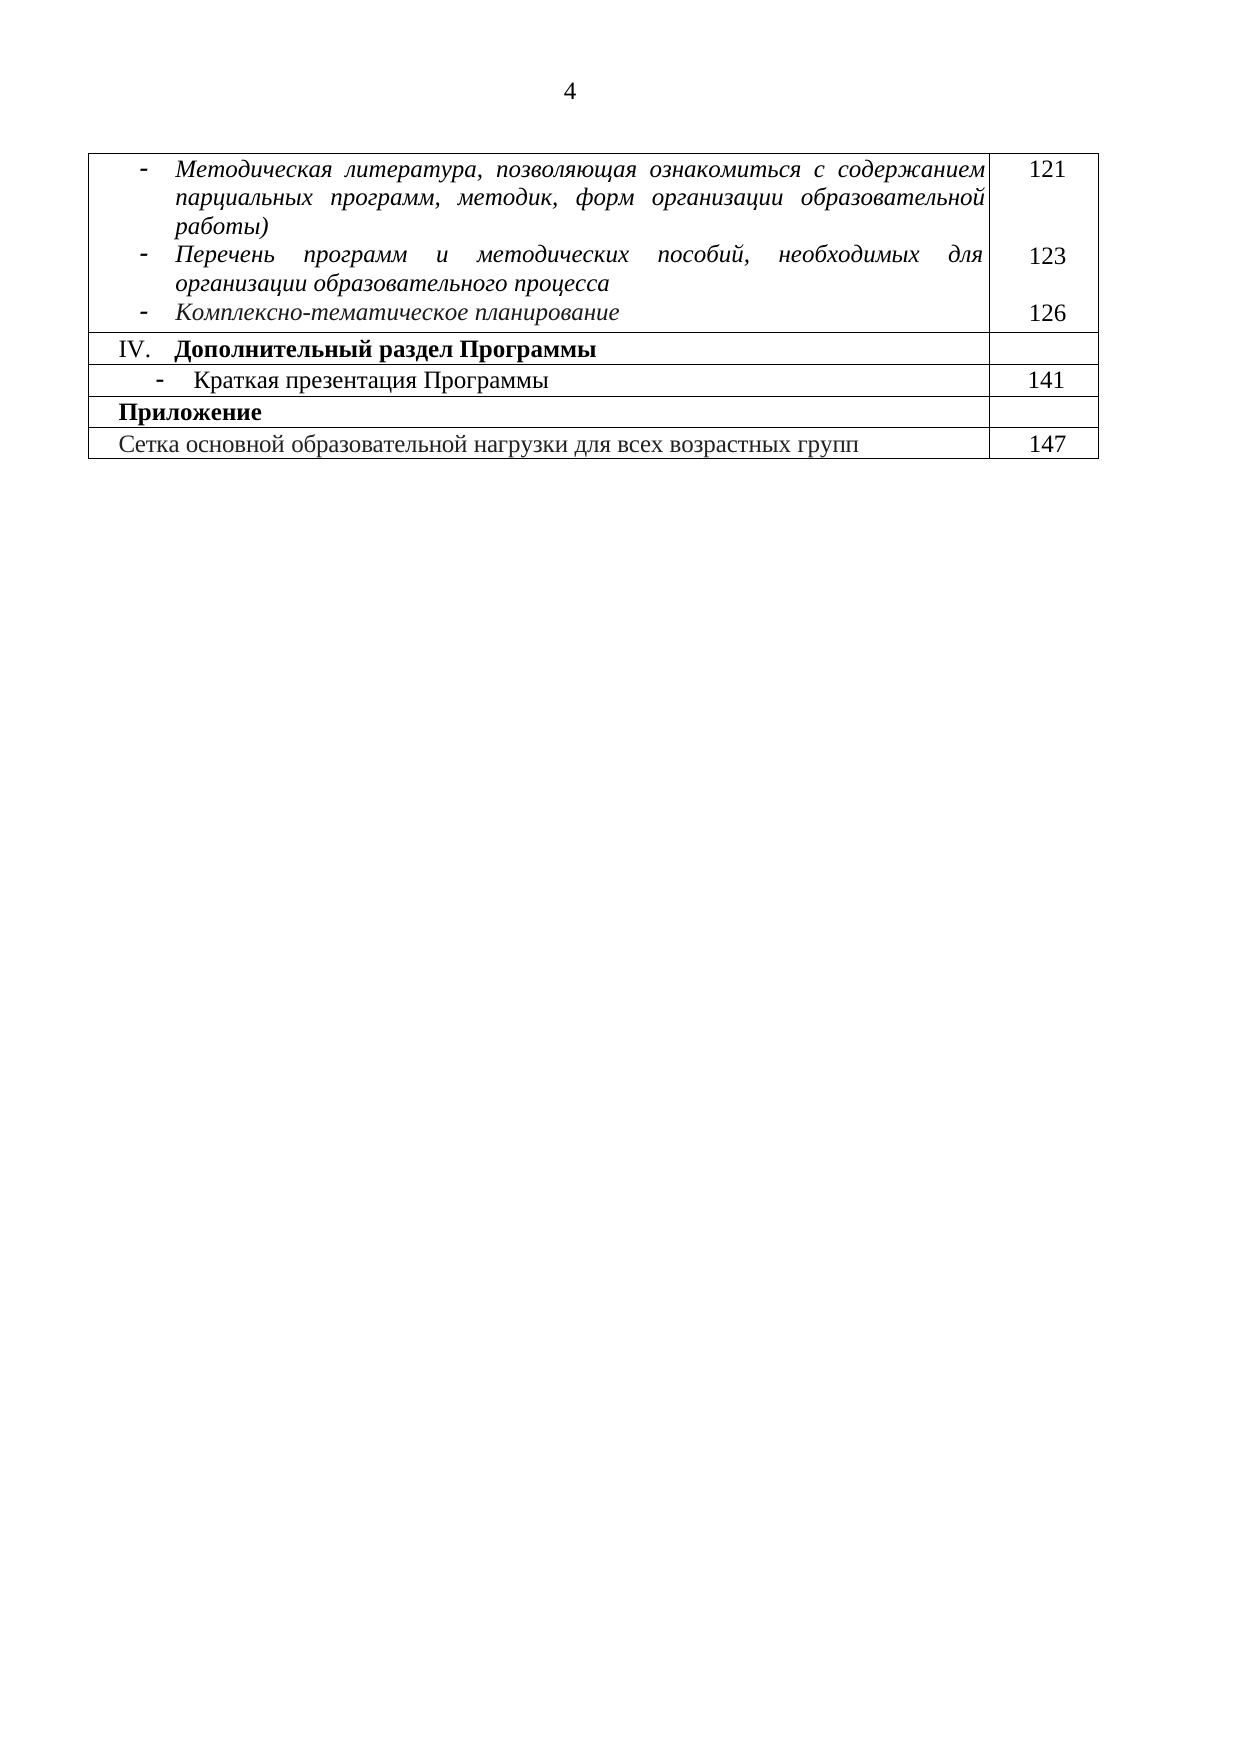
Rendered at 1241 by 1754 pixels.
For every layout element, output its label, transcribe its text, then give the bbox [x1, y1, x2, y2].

table_cell [990, 397, 1098, 427]
table_cell Краткая презентация Программы [89, 365, 989, 396]
table_cell IV. Дополнительный раздел Программы [89, 333, 989, 364]
table_cell 141 [990, 365, 1098, 396]
table_cell Сетка основной образовательной нагрузки для всех возрастных групп [89, 428, 989, 458]
table_cell Приложение [89, 397, 989, 427]
table_cell [990, 333, 1098, 364]
table_cell 147 [990, 428, 1098, 458]
table_header 121 123 126 [990, 154, 1098, 332]
table_header Методическая литература, позволяющая ознакомиться с содержанием парциальных программ, методик, форм организации образовательной работы) Перечень программ и методических пособий, необходимых для организации образовательного процесса Комплексно-тематическое планирование [89, 154, 989, 332]
